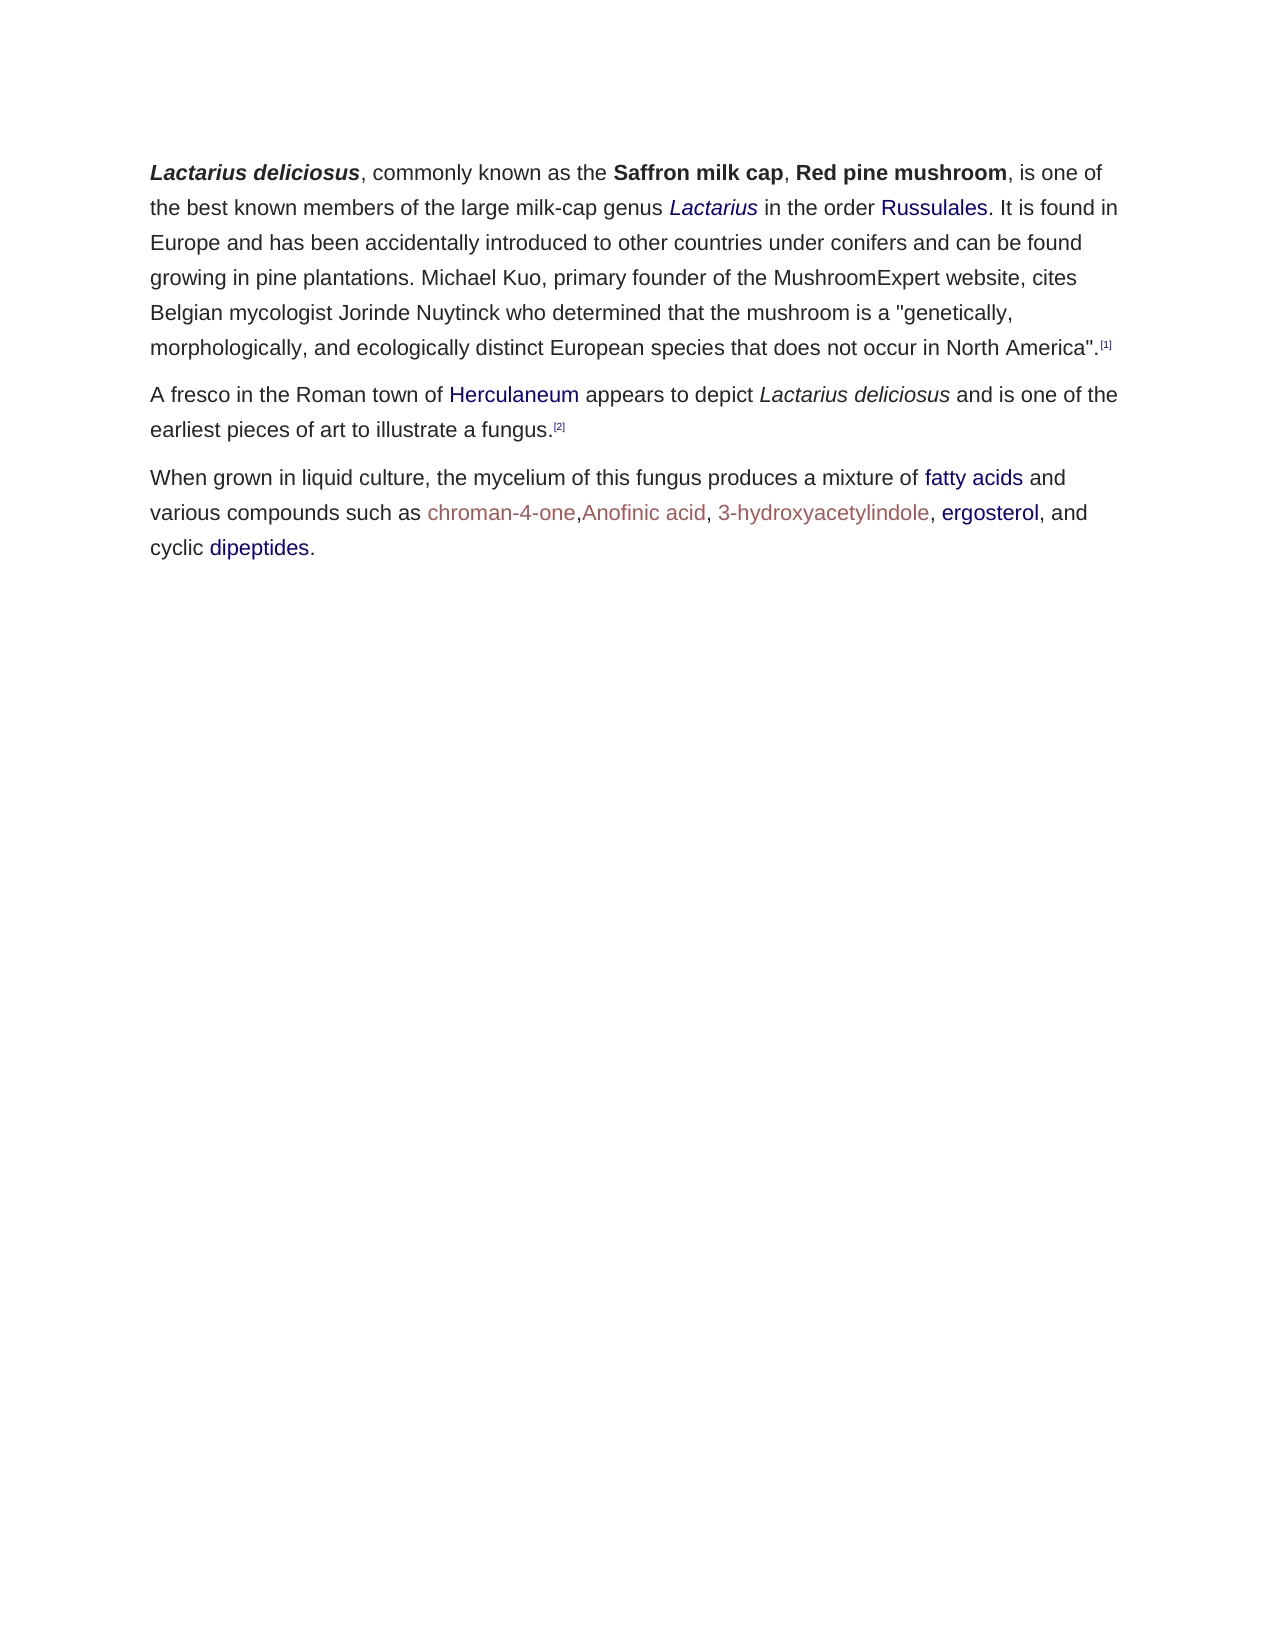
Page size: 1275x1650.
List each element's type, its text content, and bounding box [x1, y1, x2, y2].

text A fresco in the Roman town of Herculaneum appears to depict Lactarius deliciosus and is one of the earliest pieces of art to illustrate a fungus.[2] [150, 372, 1125, 442]
text Lactarius deliciosus, commonly known as the Saffron milk cap, Red pine mushroom, is one of the best known members of the large milk-cap genus Lactarius in the order Russulales. It is found in Europe and has been accidentally introduced to other countries under conifers and can be found growing in pine plantations. Michael Kuo, primary founder of the MushroomExpert website, cites Belgian mycologist Jorinde Nuytinck who determined that the mushroom is a "genetically, morphologically, and ecologically distinct European species that does not occur in North America".[1] [150, 150, 1125, 360]
text When grown in liquid culture, the mycelium of this fungus produces a mixture of fatty acids and various compounds such as chroman-4-one,Anofinic acid, 3-hydroxyacetylindole, ergosterol, and cyclic dipeptides. [150, 455, 1125, 560]
